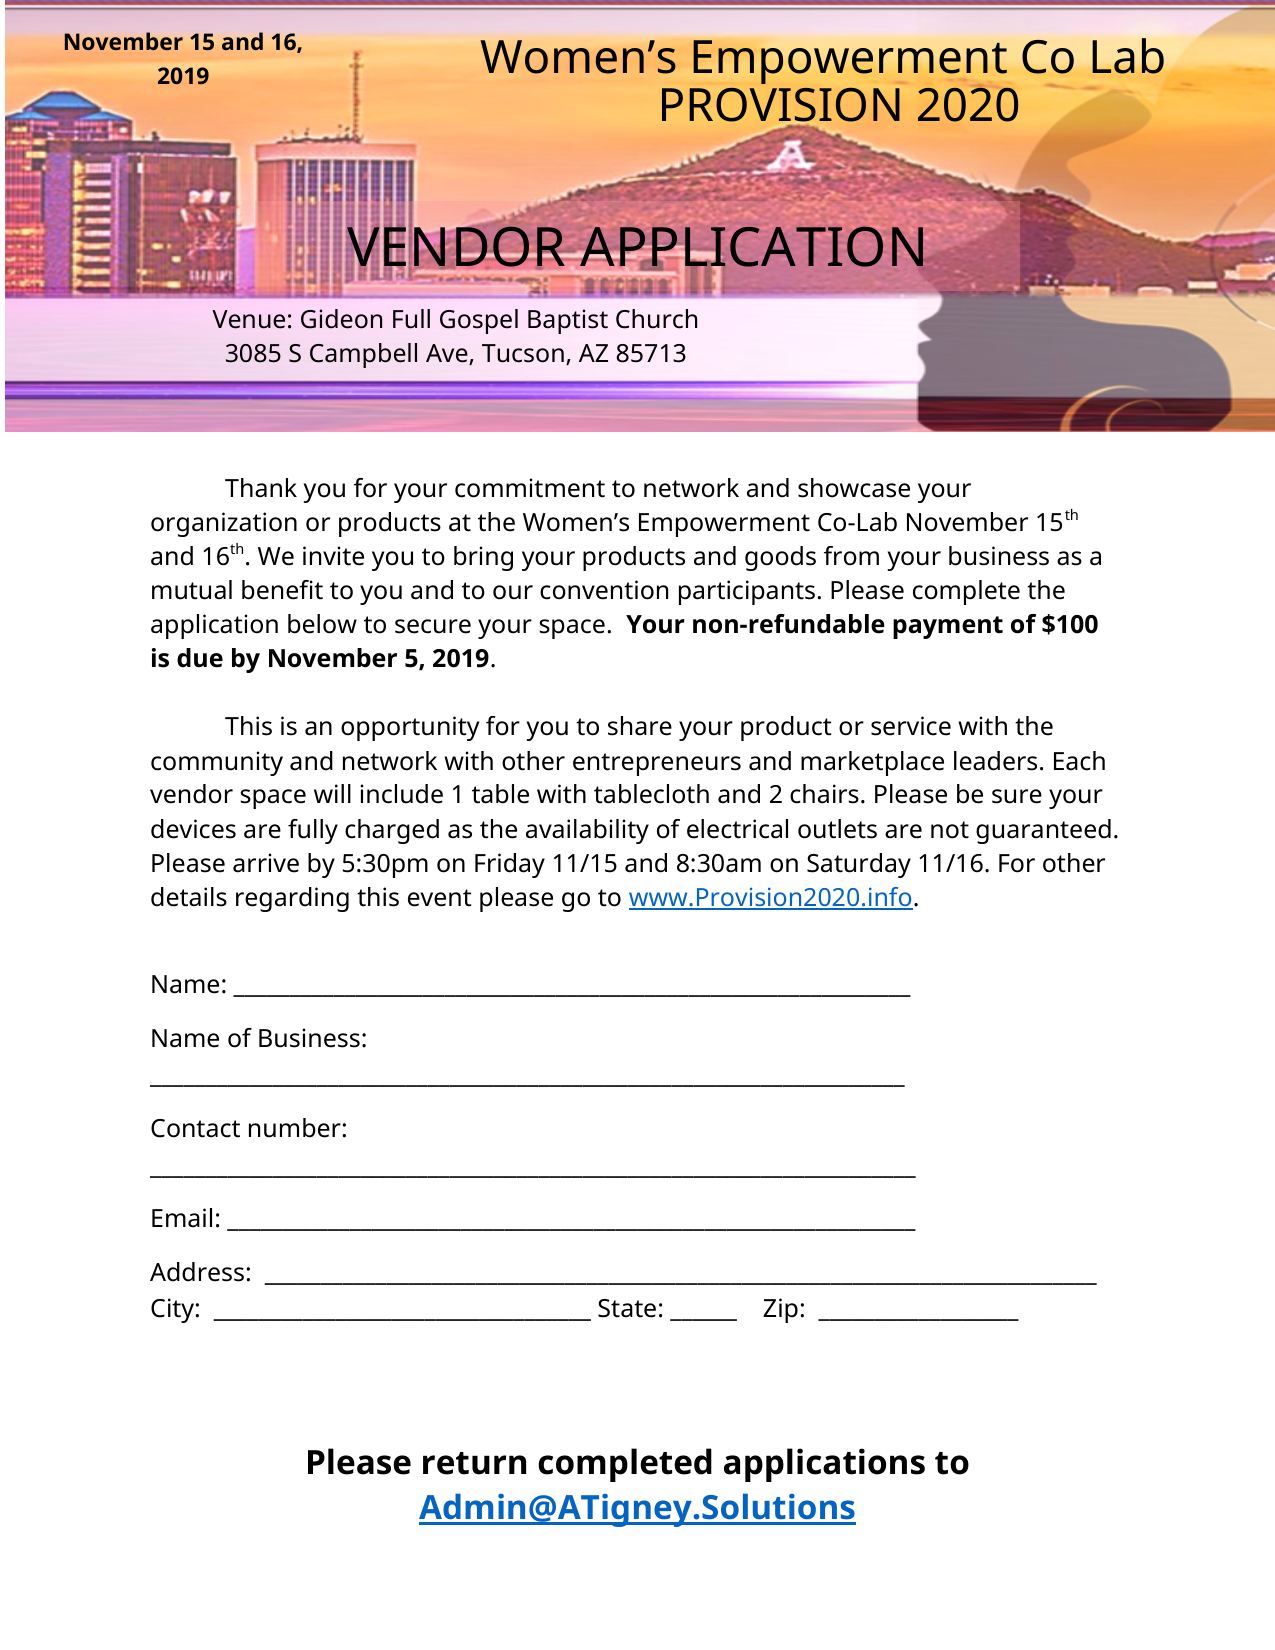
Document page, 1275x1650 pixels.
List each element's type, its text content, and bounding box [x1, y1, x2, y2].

text Name of Business: ____________________________________________________________________ [150, 1020, 1125, 1091]
text Thank you for your commitment to network and showcase your organization or products at the Women’s Empowerment Co-Lab November 15th and 16th. We invite you to bring your products and goods from your business as a mutual benefit to you and to our convention participants. Please complete the application below to secure your space. Your non-refundable payment of $100 is due by November 5, 2019. [150, 471, 1125, 675]
text This is an opportunity for you to share your product or service with the community and network with other entrepreneurs and marketplace leaders. Each vendor space will include 1 table with tablecloth and 2 chairs. Please be sure your devices are fully charged as the availability of electrical outlets are not guaranteed. Please arrive by 5:30pm on Friday 11/15 and 8:30am on Saturday 11/16. For other details regarding this event please go to www.Provision2020.info. [150, 709, 1125, 913]
picture [5, 0, 1275, 432]
text Email: ______________________________________________________________ [150, 1201, 1125, 1235]
text Contact number: _____________________________________________________________________ [150, 1111, 1125, 1181]
text Address: ___________________________________________________________________________ City: __________________________________ State: ______ Zip: __________________ [150, 1254, 1125, 1325]
text Name: _____________________________________________________________ [150, 967, 1125, 1001]
